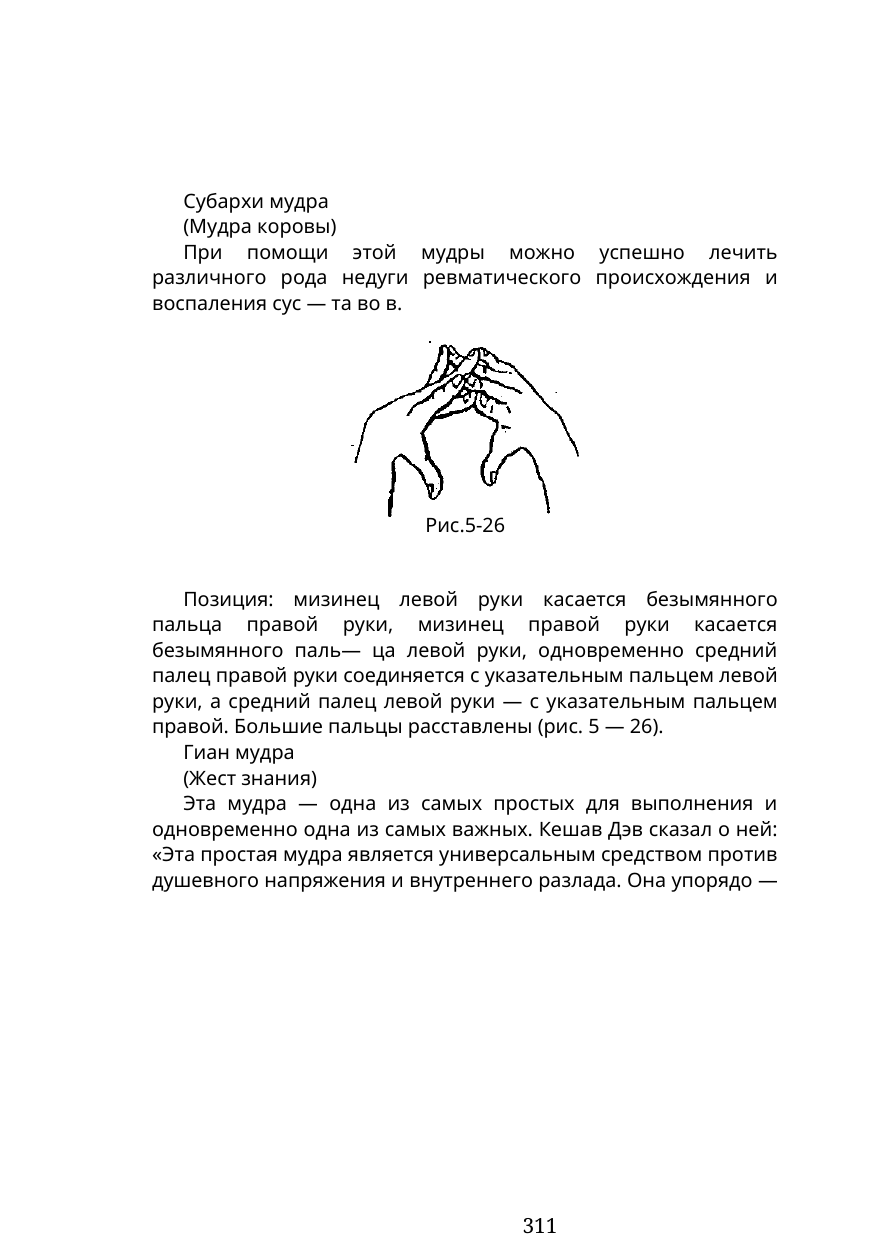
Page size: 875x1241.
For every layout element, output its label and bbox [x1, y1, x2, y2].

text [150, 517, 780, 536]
picture [351, 341, 579, 517]
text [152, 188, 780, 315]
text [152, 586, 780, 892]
